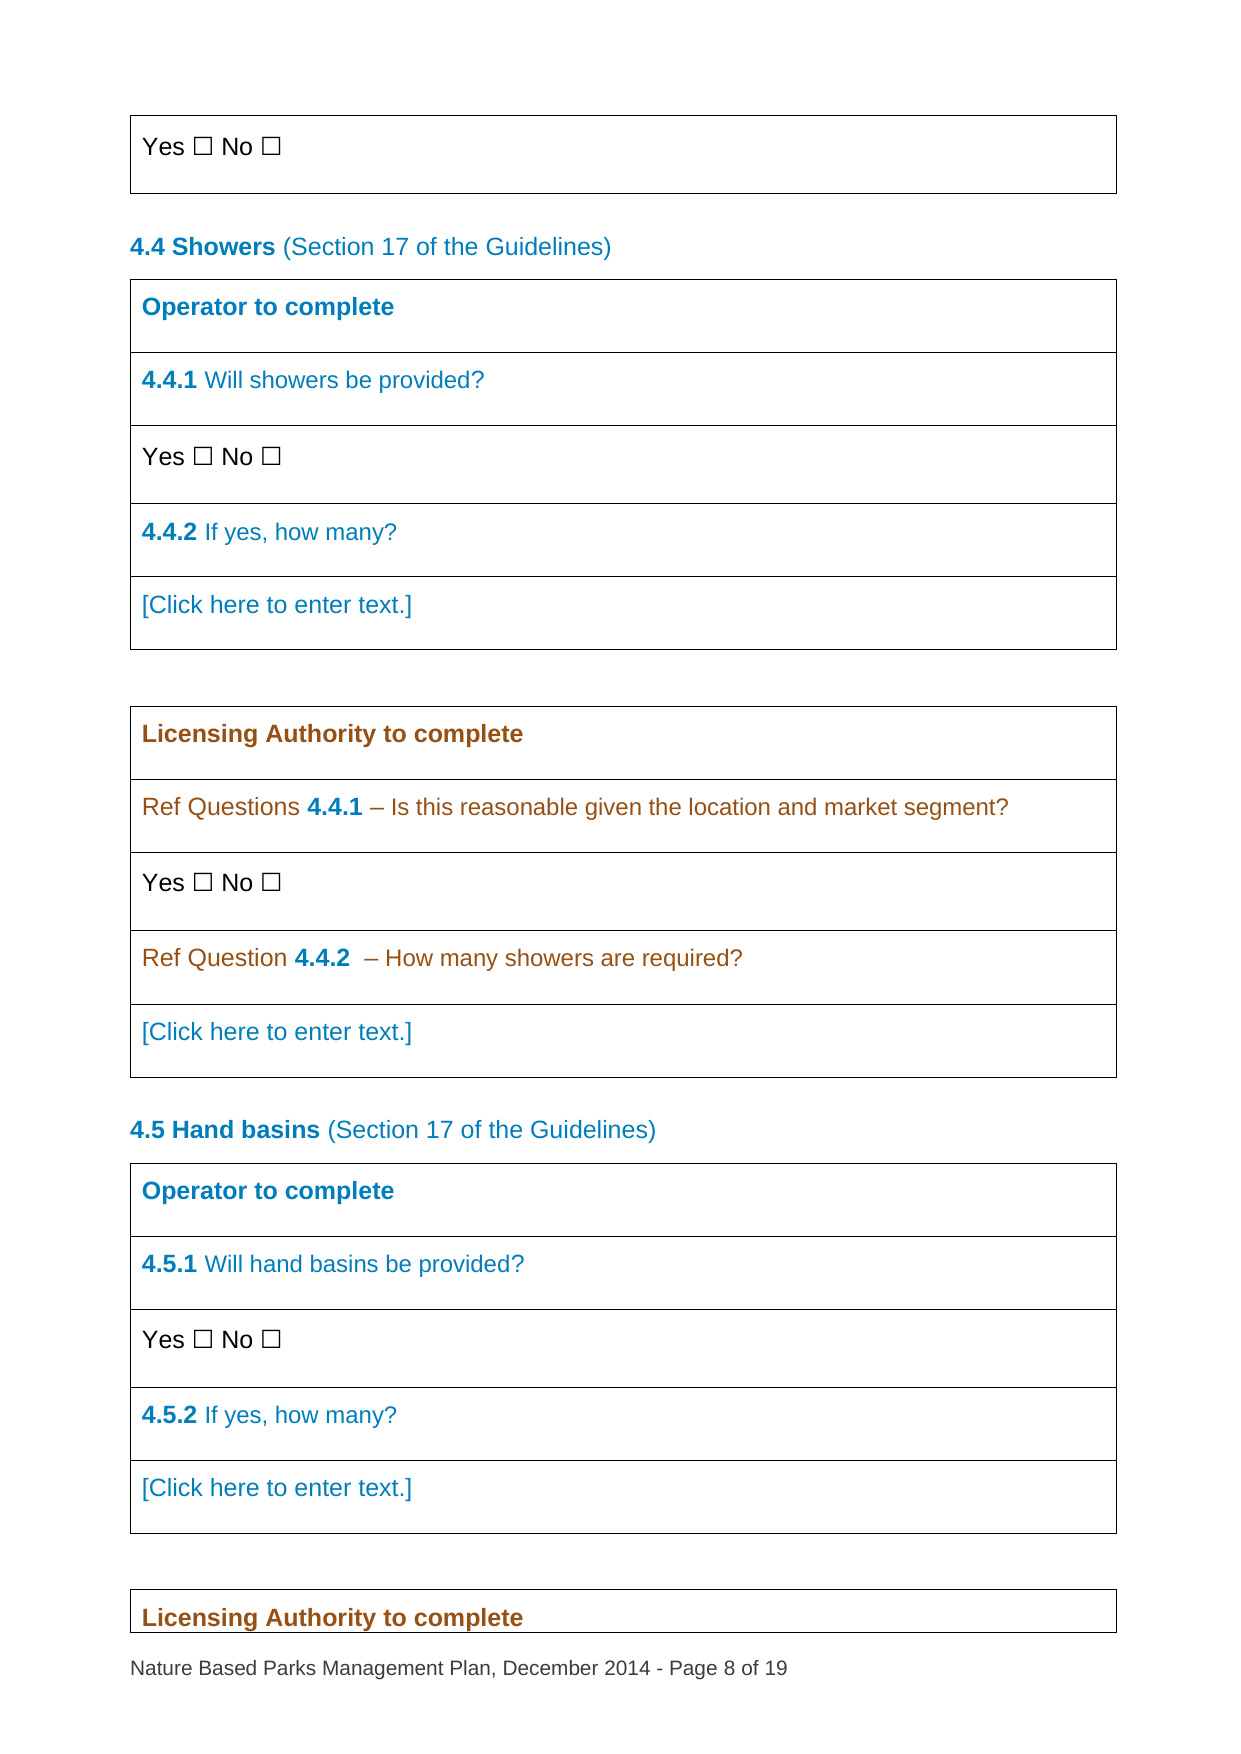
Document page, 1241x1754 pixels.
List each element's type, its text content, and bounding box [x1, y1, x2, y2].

table_cell 4.5.2 If yes, how many? [131, 1388, 1116, 1460]
table_header Operator to complete [131, 280, 1116, 352]
table_cell 4.4.1 Will showers be provided? [131, 353, 1116, 425]
table_header Operator to complete [131, 1164, 1116, 1236]
table_cell Yes No [131, 853, 1116, 930]
table_cell 4.4.2 If yes, how many? [131, 504, 1116, 576]
table_cell Ref Question 4.4.2 – How many showers are required? [131, 931, 1116, 1003]
table_cell Yes No [131, 426, 1116, 503]
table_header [131, 1590, 1116, 1632]
subtitle 4.5 Hand basins (Section 17 of the Guidelines) [130, 1116, 1110, 1144]
table_cell 4.5.1 Will hand basins be provided? [131, 1237, 1116, 1308]
table_cell Yes No [131, 116, 1116, 193]
table_cell Yes No [131, 1310, 1116, 1387]
subtitle 4.4 Showers (Section 17 of the Guidelines) [130, 232, 1110, 261]
table_cell Ref Questions 4.4.1 – Is this reasonable given the location and market segment? [131, 780, 1116, 852]
table_header Licensing Authority to complete [131, 707, 1116, 778]
